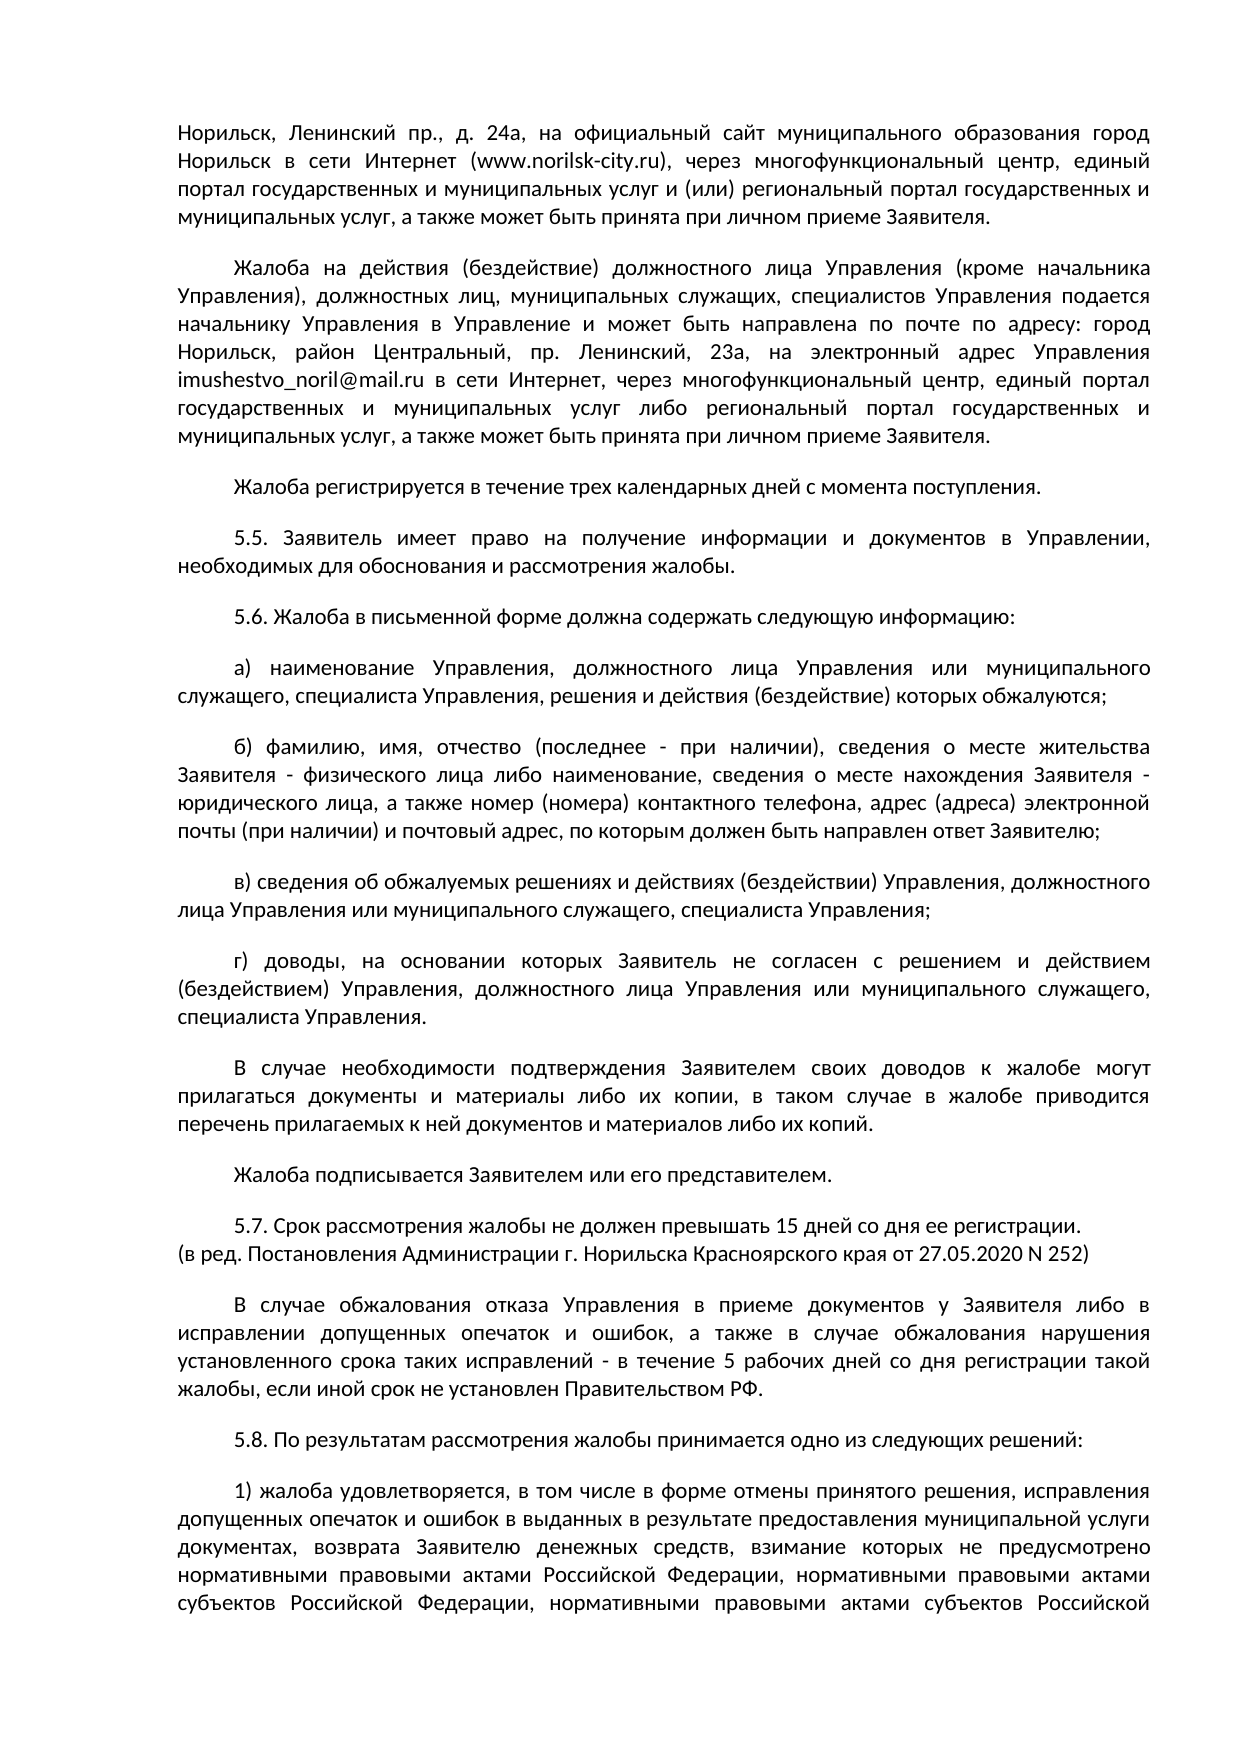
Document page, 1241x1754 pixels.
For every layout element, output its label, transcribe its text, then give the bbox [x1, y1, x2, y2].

text Жалоба регистрируется в течение трех календарных дней с момента поступления. [177, 472, 1152, 500]
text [177, 118, 1152, 230]
text В случае необходимости подтверждения Заявителем своих доводов к жалобе могут прилагаться документы и материалы либо их копии, в таком случае в жалобе приводится перечень прилагаемых к ней документов и материалов либо их копий. [177, 1053, 1152, 1137]
text Жалоба на действия (бездействие) должностного лица Управления (кроме начальника Управления), должностных лиц, муниципальных служащих, специалистов Управления подается начальнику Управления в Управление и может быть направлена по почте по адресу: город Норильск, район Центральный, пр. Ленинский, 23а, на электронный адрес Управления imushestvo_noril@mail.ru в сети Интернет, через многофункциональный центр, единый портал государственных и муниципальных услуг либо региональный портал государственных и муниципальных услуг, а также может быть принята при личном приеме Заявителя. [177, 253, 1152, 449]
text а) наименование Управления, должностного лица Управления или муниципального служащего, специалиста Управления, решения и действия (бездействие) которых обжалуются; [177, 653, 1152, 709]
text 5.6. Жалоба в письменной форме должна содержать следующую информацию: [177, 602, 1152, 630]
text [177, 1476, 1152, 1616]
text 5.7. Срок рассмотрения жалобы не должен превышать 15 дней со дня ее регистрации. [177, 1211, 1152, 1239]
text г) доводы, на основании которых Заявитель не согласен с решением и действием (бездействием) Управления, должностного лица Управления или муниципального служащего, специалиста Управления. [177, 946, 1152, 1030]
text 5.5. Заявитель имеет право на получение информации и документов в Управлении, необходимых для обоснования и рассмотрения жалобы. [177, 523, 1152, 579]
text Жалоба подписывается Заявителем или его представителем. [177, 1160, 1152, 1188]
text в) сведения об обжалуемых решениях и действиях (бездействии) Управления, должностного лица Управления или муниципального служащего, специалиста Управления; [177, 867, 1152, 923]
text (в ред. Постановления Администрации г. Норильска Красноярского края от 27.05.2020 N 252) [177, 1239, 1152, 1267]
text В случае обжалования отказа Управления в приеме документов у Заявителя либо в исправлении допущенных опечаток и ошибок, а также в случае обжалования нарушения установленного срока таких исправлений - в течение 5 рабочих дней со дня регистрации такой жалобы, если иной срок не установлен Правительством РФ. [177, 1290, 1152, 1402]
text б) фамилию, имя, отчество (последнее - при наличии), сведения о месте жительства Заявителя - физического лица либо наименование, сведения о месте нахождения Заявителя - юридического лица, а также номер (номера) контактного телефона, адрес (адреса) электронной почты (при наличии) и почтовый адрес, по которым должен быть направлен ответ Заявителю; [177, 732, 1152, 844]
text 5.8. По результатам рассмотрения жалобы принимается одно из следующих решений: [177, 1425, 1152, 1453]
